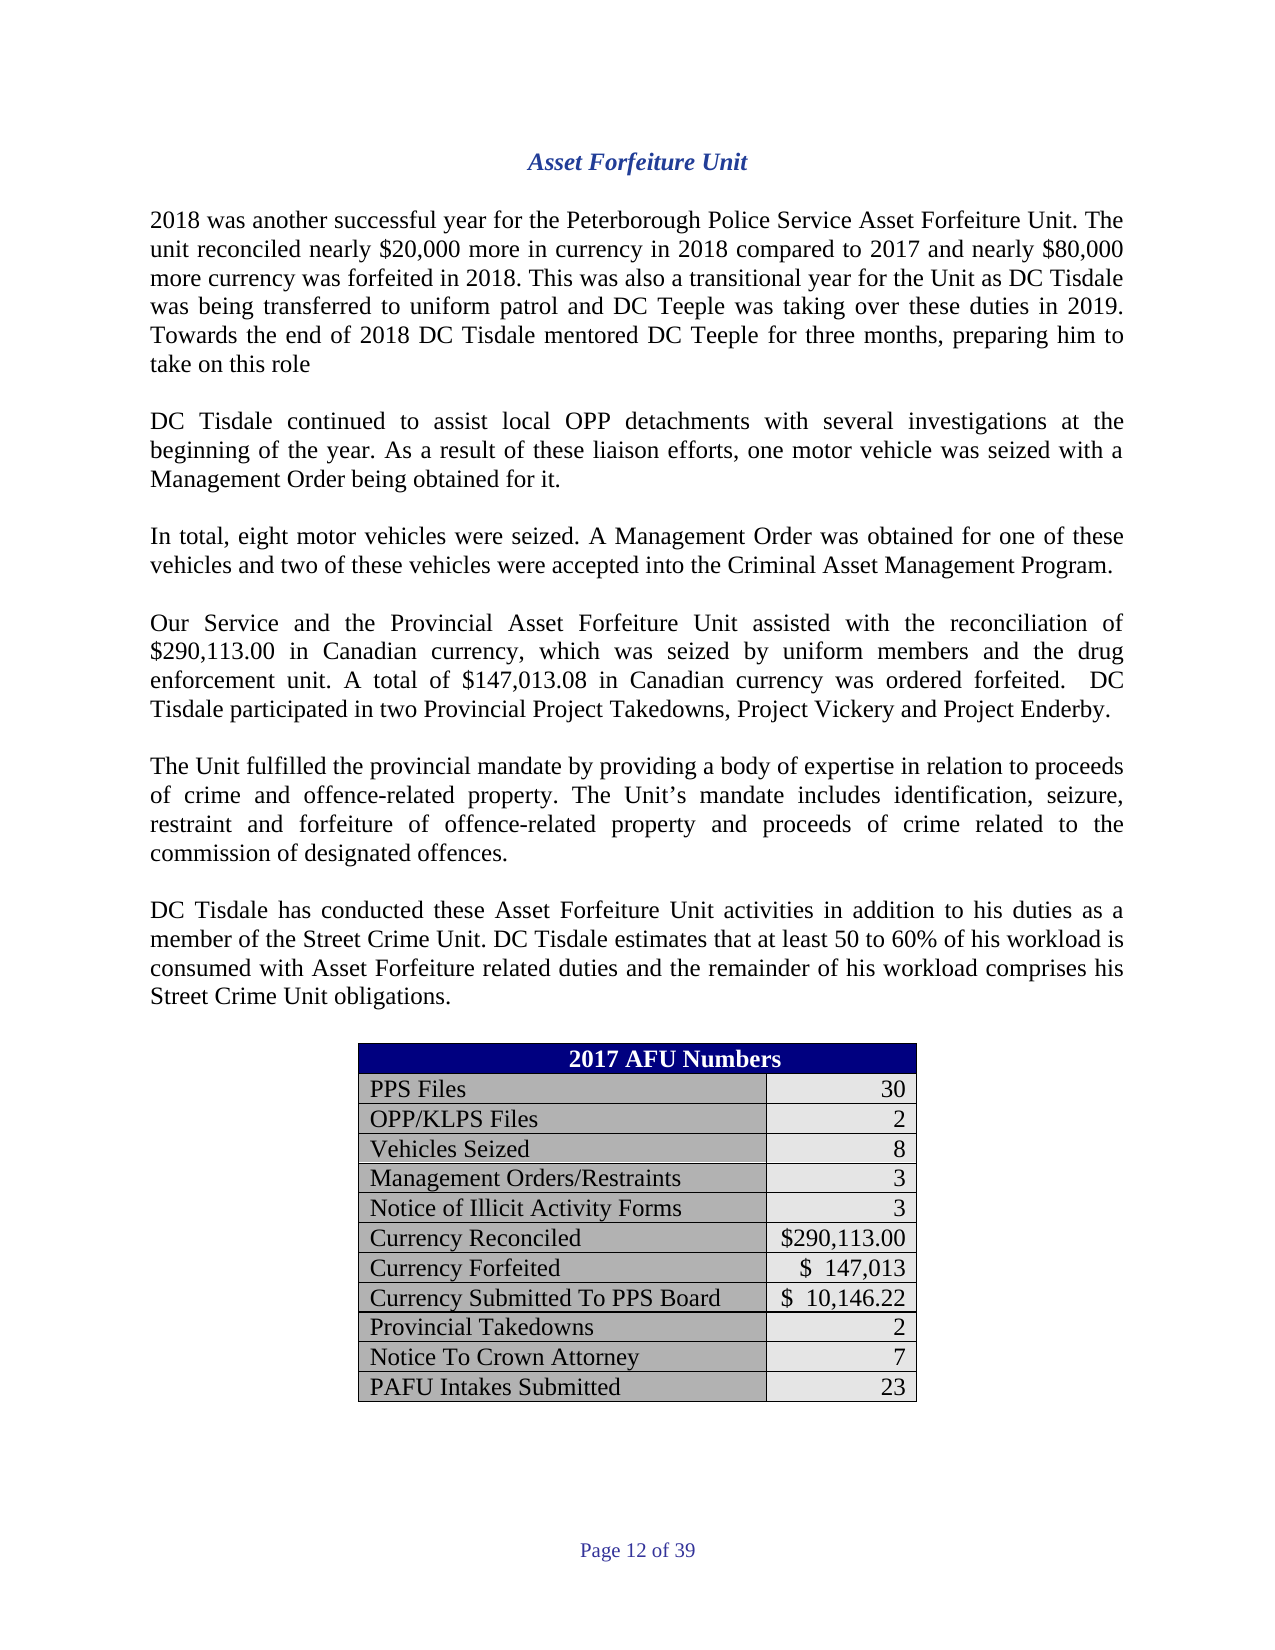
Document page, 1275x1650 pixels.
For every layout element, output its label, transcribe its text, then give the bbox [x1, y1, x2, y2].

table_cell Notice To Crown Attorney [359, 1342, 766, 1371]
table_cell Vehicles Seized [359, 1134, 766, 1162]
table_cell Provincial Takedowns [359, 1313, 766, 1341]
text 2018 was another successful year for the Peterborough Police Service Asset Forfeiture Unit. The unit reconciled nearly $20,000 more in currency in 2018 compared to 2017 and nearly $80,000 more currency was forfeited in 2018. This was also a transitional year for the Unit as DC Tisdale was being transferred to uniform patrol and DC Teeple was taking over these duties in 2019. Towards the end of 2018 DC Tisdale mentored DC Teeple for three months, preparing him to take on this role [150, 205, 1125, 378]
table_cell 30 [767, 1074, 916, 1103]
text In total, eight motor vehicles were seized. A Management Order was obtained for one of these vehicles and two of these vehicles were accepted into the Criminal Asset Management Program. [150, 521, 1125, 579]
table_cell Currency Forfeited [359, 1253, 766, 1282]
text DC Tisdale has conducted these Asset Forfeiture Unit activities in addition to his duties as a member of the Street Crime Unit. DC Tisdale estimates that at least 50 to 60% of his workload is consumed with Asset Forfeiture related duties and the remainder of his workload comprises his Street Crime Unit obligations. [150, 895, 1125, 1010]
table_cell 8 [767, 1134, 916, 1162]
text The Unit fulfilled the provincial mandate by providing a body of expertise in relation to proceeds of crime and offence-related property. The Unit’s mandate includes identification, seizure, restraint and forfeiture of offence-related property and proceeds of crime related to the commission of designated offences. [150, 751, 1125, 866]
table_cell $ 147,013 [767, 1253, 916, 1282]
table_cell 3 [767, 1164, 916, 1192]
table_cell 2 [767, 1313, 916, 1341]
table_cell Currency Submitted To PPS Board [359, 1283, 766, 1311]
table_cell PAFU Intakes Submitted [359, 1372, 766, 1401]
table_cell 7 [767, 1342, 916, 1371]
table_cell Management Orders/Restraints [359, 1164, 766, 1192]
table_cell $290,113.00 [767, 1223, 916, 1252]
text Asset Forfeiture Unit [150, 147, 1125, 176]
table_cell 23 [767, 1372, 916, 1401]
table_cell $ 10,146.22 [767, 1283, 916, 1311]
table_cell OPP/KLPS Files [359, 1104, 766, 1133]
table_cell 2 [767, 1104, 916, 1133]
table_header 2017 AFU Numbers [359, 1044, 916, 1073]
table_cell Notice of Illicit Activity Forms [359, 1193, 766, 1222]
table_cell Currency Reconciled [359, 1223, 766, 1252]
text Our Service and the Provincial Asset Forfeiture Unit assisted with the reconciliation of $290,113.00 in Canadian currency, which was seized by uniform members and the drug enforcement unit. A total of $147,013.08 in Canadian currency was ordered forfeited. DC Tisdale participated in two Provincial Project Takedowns, Project Vickery and Project Enderby. [150, 608, 1125, 723]
table_cell PPS Files [359, 1074, 766, 1103]
table_cell 3 [767, 1193, 916, 1222]
text DC Tisdale continued to assist local OPP detachments with several investigations at the beginning of the year. As a result of these liaison efforts, one motor vehicle was seized with a Management Order being obtained for it. [150, 406, 1125, 493]
